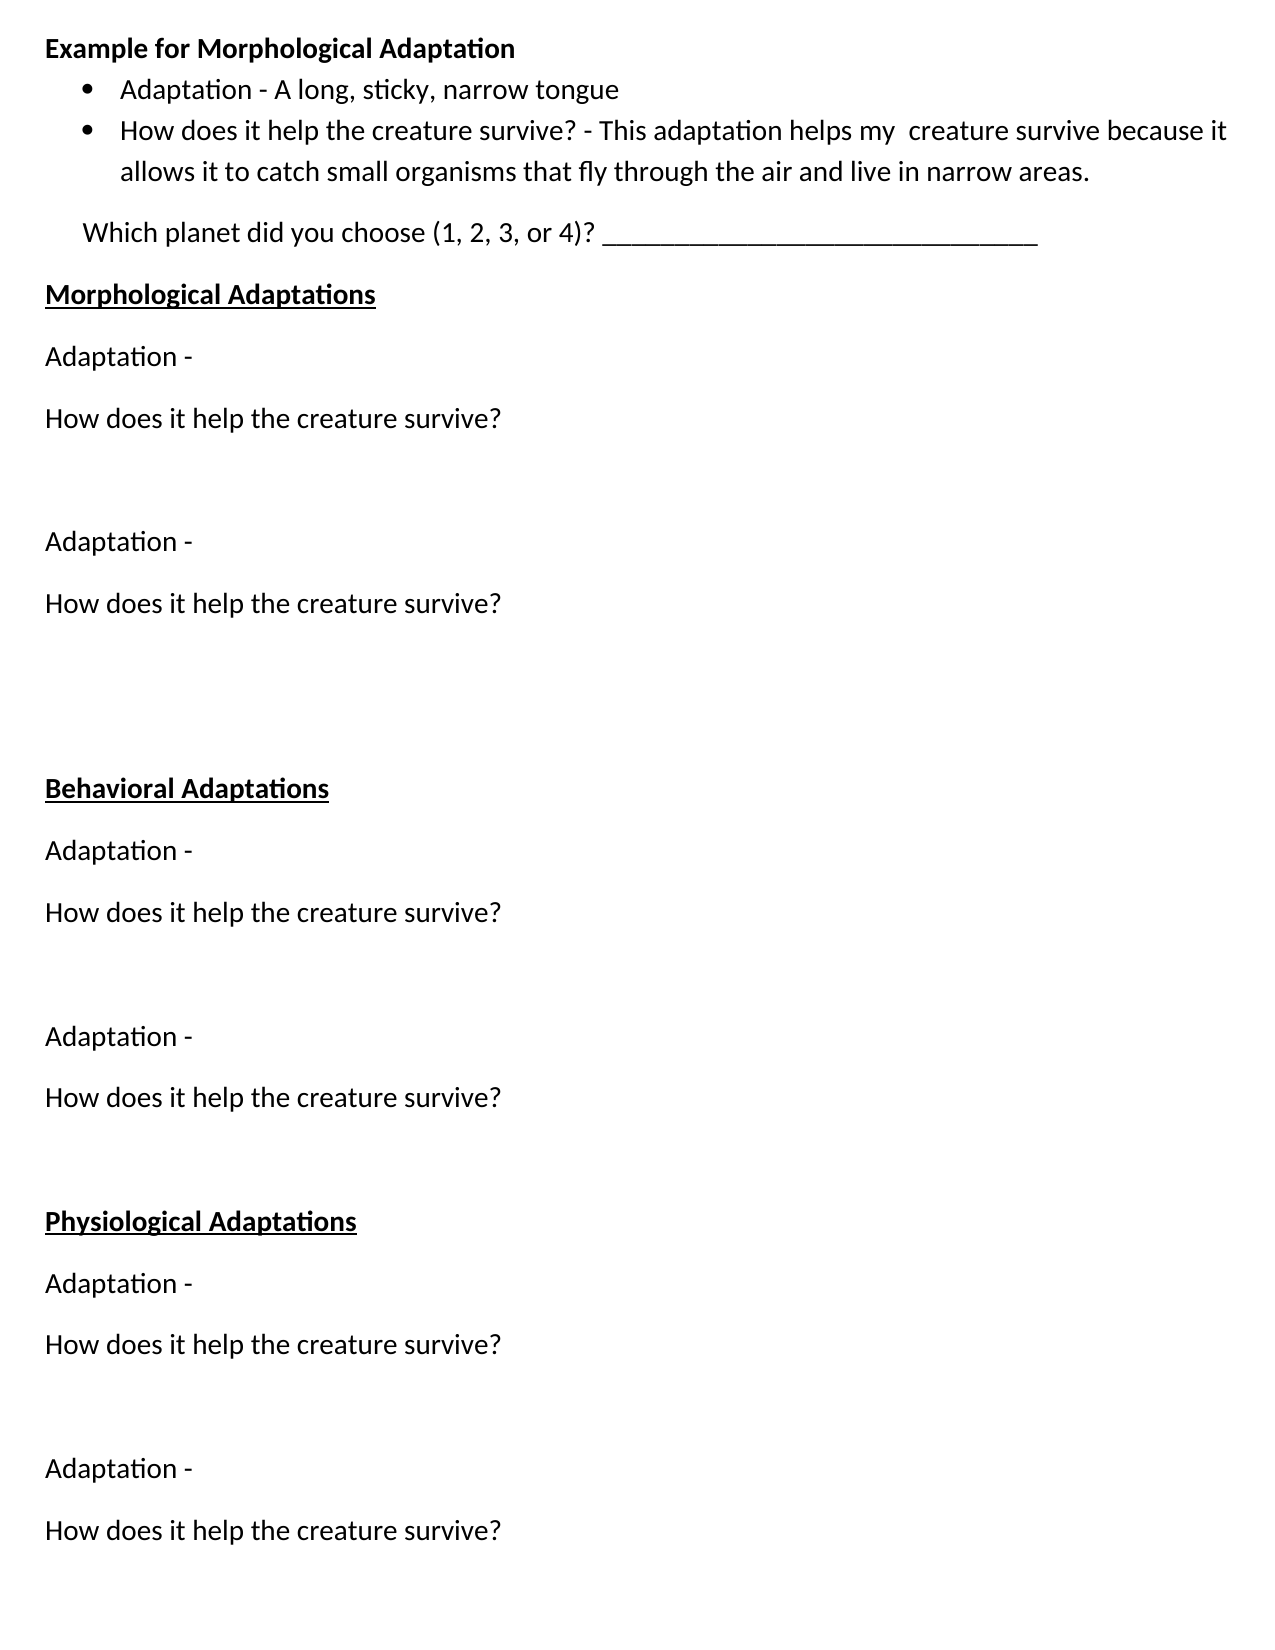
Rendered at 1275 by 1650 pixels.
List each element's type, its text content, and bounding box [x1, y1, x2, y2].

text How does it help the creature survive? [45, 1079, 1230, 1115]
text Adaptation - [45, 1265, 1230, 1300]
text Physiological Adaptations [45, 1203, 1230, 1238]
text Morphological Adaptations [45, 276, 1230, 312]
text Which planet did you choose (1, 2, 3, or 4)? ______________________________ [82, 214, 1230, 250]
text How does it help the creature survive? [45, 1326, 1230, 1362]
list How does it help the creature survive? - This adaptation helps my creature survive because it allows it to catch small organisms that fly through the air and live in narrow areas. [82, 112, 1230, 188]
text Behavioral Adaptations [45, 771, 1230, 806]
text Example for Morphological Adaptation [45, 30, 1230, 66]
text How does it help the creature survive? [45, 400, 1230, 436]
text How does it help the creature survive? [45, 894, 1230, 930]
text Adaptation - [45, 1018, 1230, 1053]
text Adaptation - [45, 523, 1230, 559]
text Adaptation - [45, 832, 1230, 868]
list Adaptation - A long, sticky, narrow tongue [82, 71, 1230, 107]
text How does it help the creature survive? [45, 585, 1230, 621]
text How does it help the creature survive? [45, 1512, 1230, 1547]
text Adaptation - [45, 1450, 1230, 1486]
text Adaptation - [45, 338, 1230, 374]
